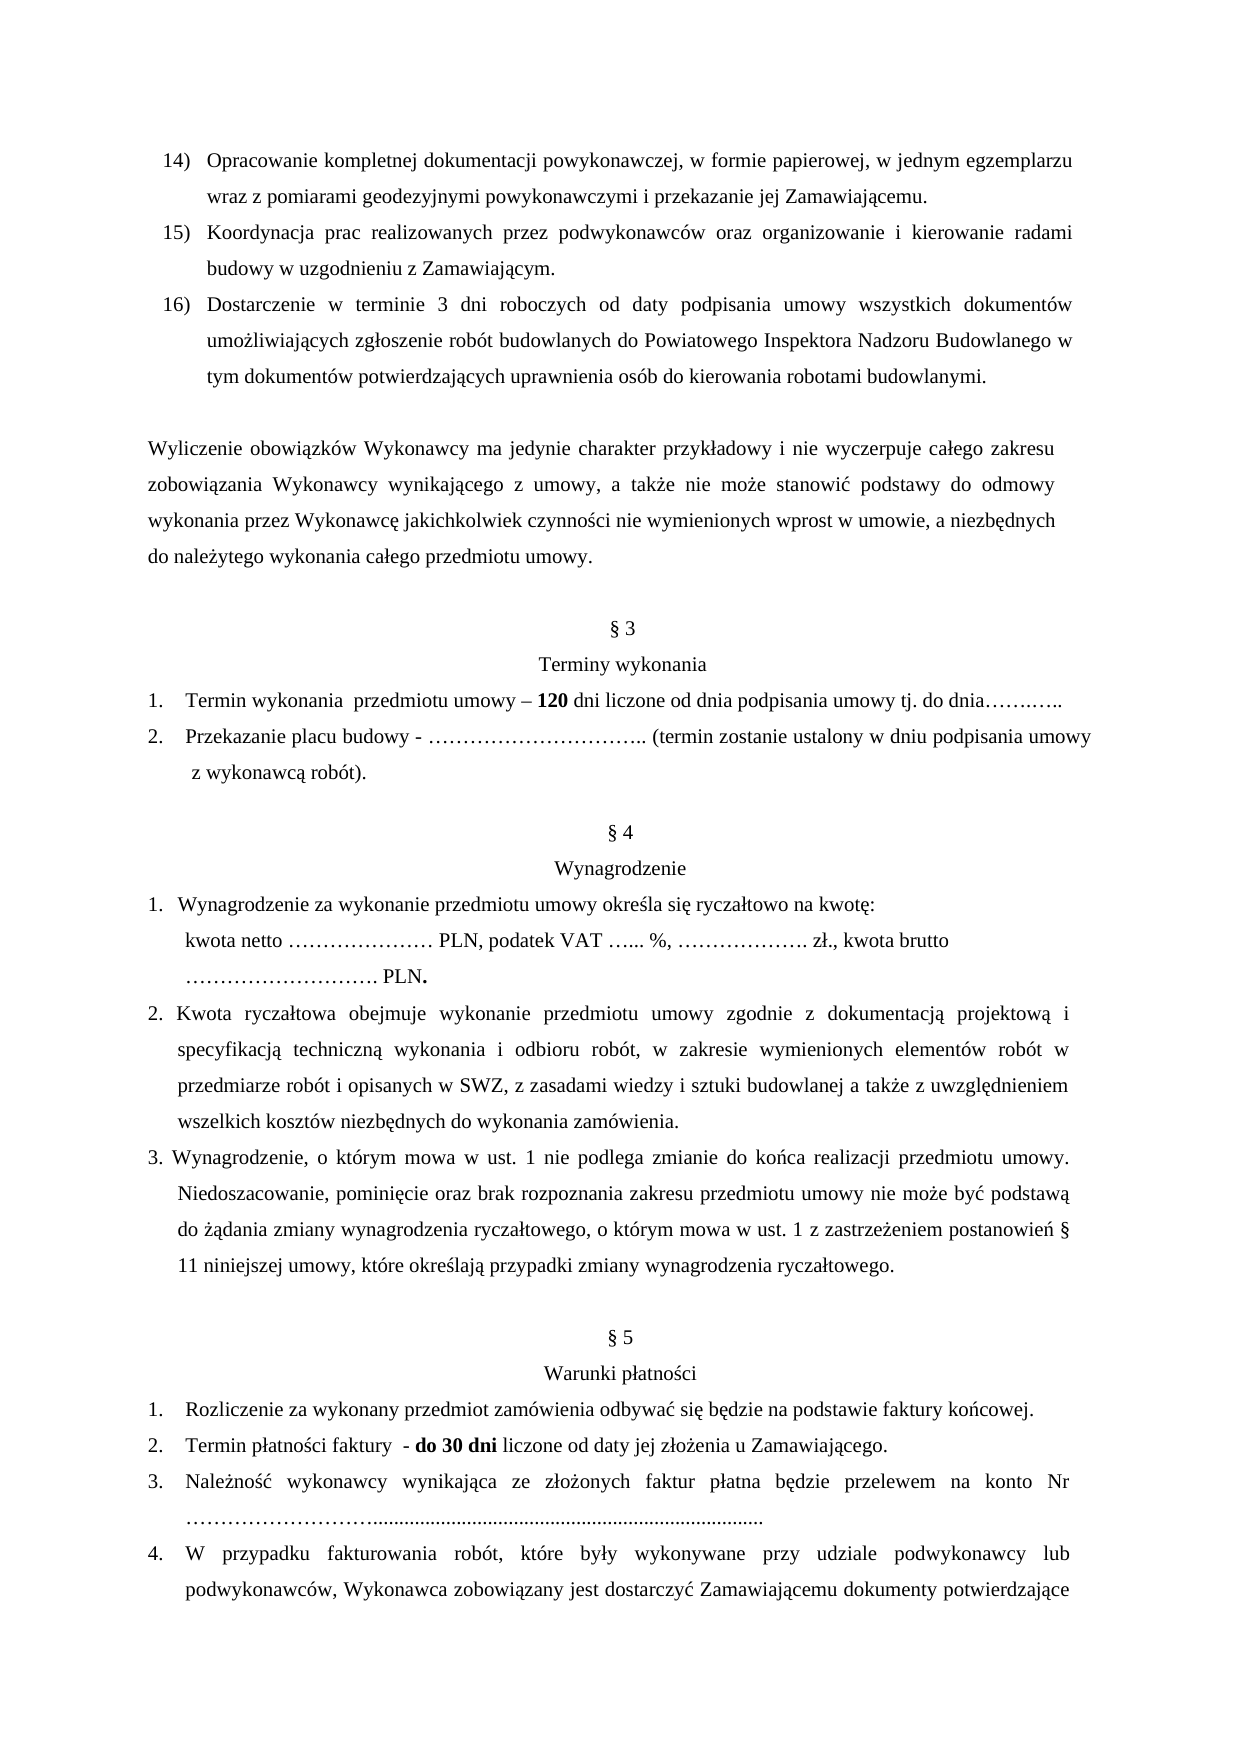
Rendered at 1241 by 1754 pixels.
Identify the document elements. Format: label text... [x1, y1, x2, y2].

subtitle Przekazanie placu budowy - ………………………….. (termin zostanie ustalony w dniu podpisania umowy z wykonawcą robót). [148, 724, 1093, 784]
subtitle § 3 [148, 616, 1097, 640]
list Koordynacja prac realizowanych przez podwykonawców oraz organizowanie i kierowanie radami budowy w uzgodnieniu z Zamawiającym. [162, 220, 1074, 280]
subtitle Termin wykonania przedmiotu umowy – 120 dni liczone od dnia podpisania umowy tj. do dnia…….….. [148, 688, 1093, 712]
list Termin płatności faktury - do 30 dni liczone od daty jej złożenia u Zamawiającego. [148, 1433, 1070, 1457]
list Dostarczenie w terminie 3 dni roboczych od daty podpisania umowy wszystkich dokumentów umożliwiających zgłoszenie robót budowlanych do Powiatowego Inspektora Nadzoru Budowlanego w tym dokumentów potwierdzających uprawnienia osób do kierowania robotami budowlanymi. [162, 292, 1074, 388]
list Opracowanie kompletnej dokumentacji powykonawczej, w formie papierowej, w jednym egzemplarzu wraz z pomiarami geodezyjnymi powykonawczymi i przekazanie jej Zamawiającemu. [162, 148, 1074, 208]
list Wynagrodzenie za wykonanie przedmiotu umowy określa się ryczałtowo na kwotę: [148, 892, 1070, 916]
text Wyliczenie obowiązków Wykonawcy ma jedynie charakter przykładowy i nie wyczerpuje całego zakresu zobowiązania Wykonawcy wynikającego z umowy, a także nie może stanowić podstawy do odmowy wykonania przez Wykonawcę jakichkolwiek czynności nie wymienionych wprost w umowie, a niezbędnych do należytego wykonania całego przedmiotu umowy. [148, 436, 1056, 568]
text 2. Kwota ryczałtowa obejmuje wykonanie przedmiotu umowy zgodnie z dokumentacją projektową i specyfikacją techniczną wykonania i odbioru robót, w zakresie wymienionych elementów robót w przedmiarze robót i opisanych w SWZ, z zasadami wiedzy i sztuki budowlanej a także z uwzględnieniem wszelkich kosztów niezbędnych do wykonania zamówienia. [148, 1001, 1070, 1133]
subtitle Terminy wykonania [148, 652, 1097, 676]
text § 4 [148, 820, 1093, 844]
text § 5 [148, 1325, 1093, 1349]
list Rozliczenie za wykonany przedmiot zamówienia odbywać się będzie na podstawie faktury końcowej. [148, 1397, 1093, 1421]
text Wynagrodzenie [148, 856, 1093, 880]
list Należność wykonawcy wynikająca ze złożonych faktur płatna będzie przelewem na konto Nr ………………………........................................................................... [148, 1469, 1070, 1529]
text kwota netto ………………… PLN, podatek VAT …... %, ………………. zł., kwota brutto ………………………. PLN. [185, 928, 1093, 988]
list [148, 1541, 1070, 1601]
text Warunki płatności [148, 1361, 1093, 1385]
text 3. Wynagrodzenie, o którym mowa w ust. 1 nie podlega zmianie do końca realizacji przedmiotu umowy. Niedoszacowanie, pominięcie oraz brak rozpoznania zakresu przedmiotu umowy nie może być podstawą do żądania zmiany wynagrodzenia ryczałtowego, o którym mowa w ust. 1 z zastrzeżeniem postanowień § 11 niniejszej umowy, które określają przypadki zmiany wynagrodzenia ryczałtowego. [148, 1145, 1070, 1277]
